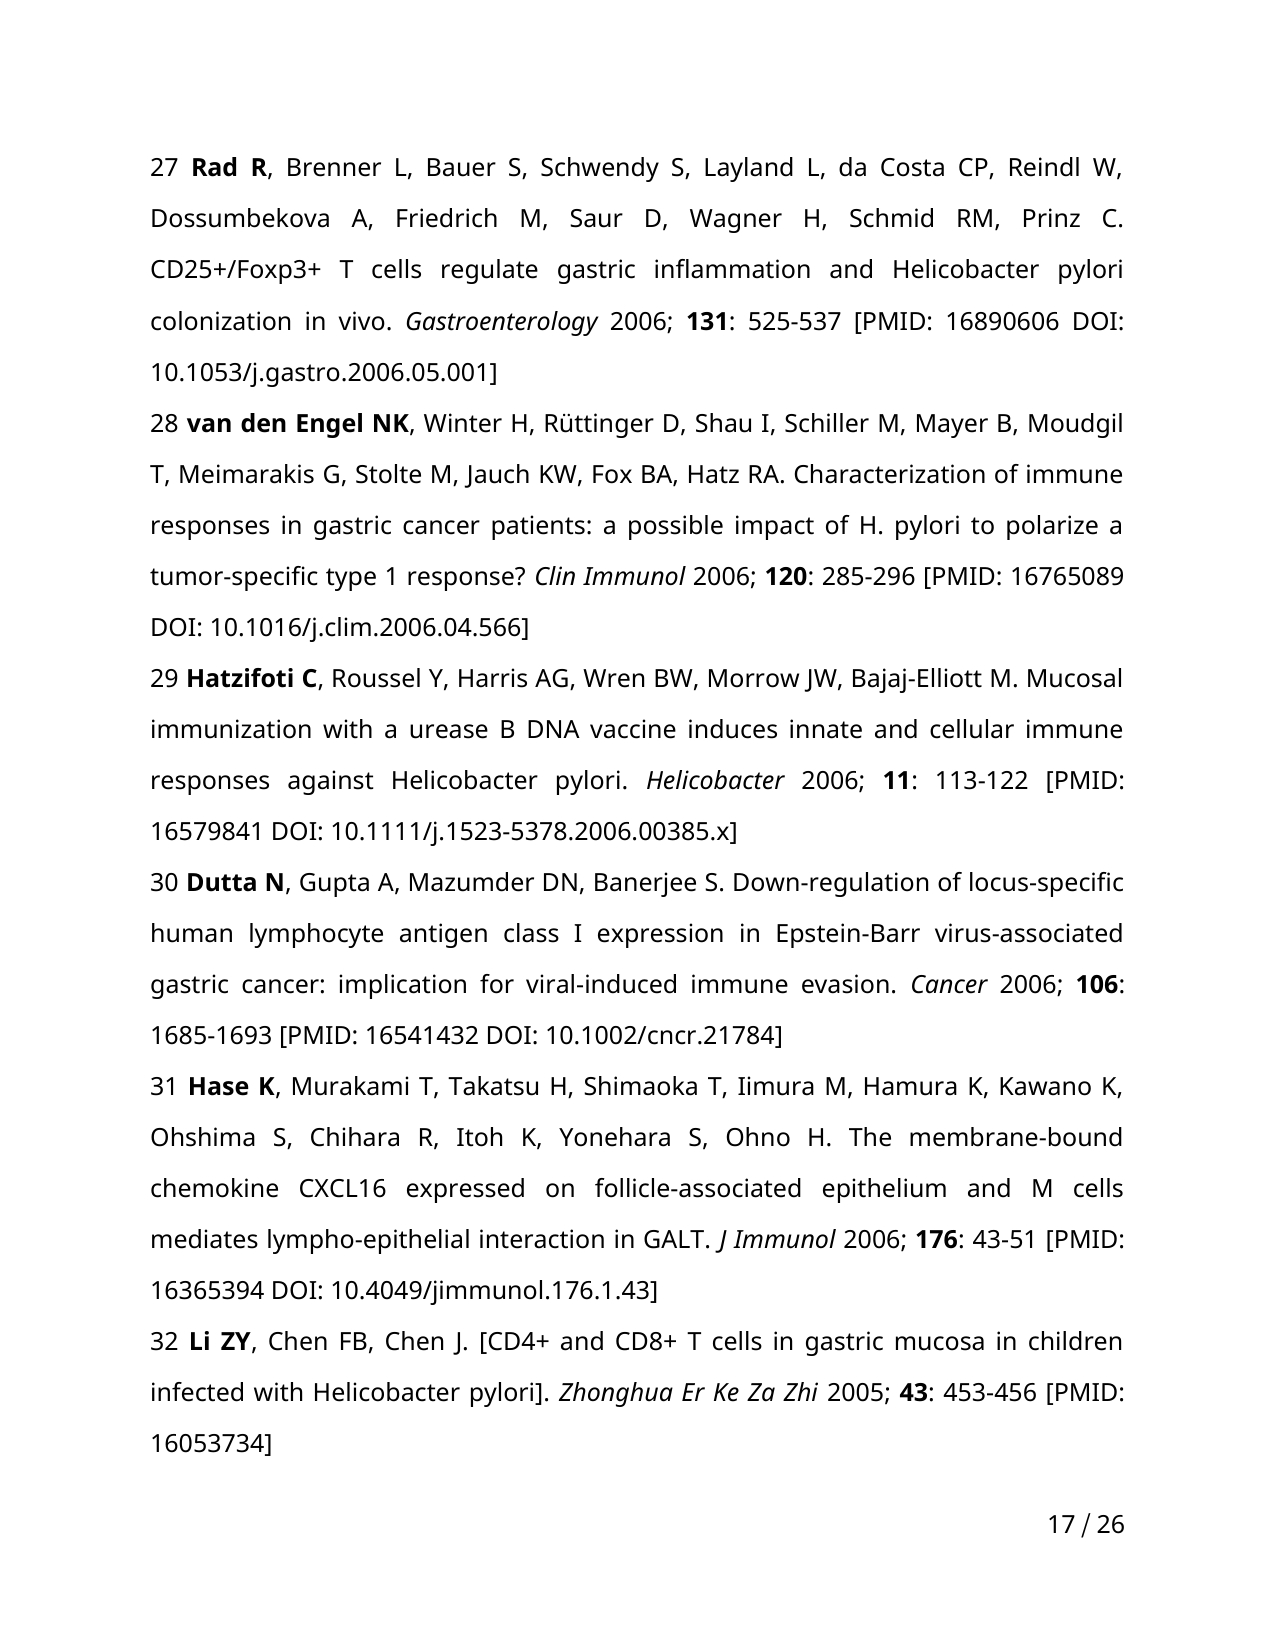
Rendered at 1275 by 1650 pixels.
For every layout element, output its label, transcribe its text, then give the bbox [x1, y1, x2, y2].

text 32 Li ZY, Chen FB, Chen J. [CD4+ and CD8+ T cells in gastric mucosa in children infected with Helicobacter pylori]. Zhonghua Er Ke Za Zhi 2005; 43: 453-456 [PMID: 16053734] [150, 1324, 1125, 1460]
text 29 Hatzifoti C, Roussel Y, Harris AG, Wren BW, Morrow JW, Bajaj-Elliott M. Mucosal immunization with a urease B DNA vaccine induces innate and cellular immune responses against Helicobacter pylori. Helicobacter 2006; 11: 113-122 [PMID: 16579841 DOI: 10.1111/j.1523-5378.2006.00385.x] [150, 660, 1125, 848]
text 31 Hase K, Murakami T, Takatsu H, Shimaoka T, Iimura M, Hamura K, Kawano K, Ohshima S, Chihara R, Itoh K, Yonehara S, Ohno H. The membrane-bound chemokine CXCL16 expressed on follicle-associated epithelium and M cells mediates lympho-epithelial interaction in GALT. J Immunol 2006; 176: 43-51 [PMID: 16365394 DOI: 10.4049/jimmunol.176.1.43] [150, 1069, 1125, 1307]
text 28 van den Engel NK, Winter H, Rüttinger D, Shau I, Schiller M, Mayer B, Moudgil T, Meimarakis G, Stolte M, Jauch KW, Fox BA, Hatz RA. Characterization of immune responses in gastric cancer patients: a possible impact of H. pylori to polarize a tumor-specific type 1 response? Clin Immunol 2006; 120: 285-296 [PMID: 16765089 DOI: 10.1016/j.clim.2006.04.566] [150, 405, 1125, 643]
text 27 Rad R, Brenner L, Bauer S, Schwendy S, Layland L, da Costa CP, Reindl W, Dossumbekova A, Friedrich M, Saur D, Wagner H, Schmid RM, Prinz C. CD25+/Foxp3+ T cells regulate gastric inflammation and Helicobacter pylori colonization in vivo. Gastroenterology 2006; 131: 525-537 [PMID: 16890606 DOI: 10.1053/j.gastro.2006.05.001] [150, 150, 1125, 388]
text 30 Dutta N, Gupta A, Mazumder DN, Banerjee S. Down-regulation of locus-specific human lymphocyte antigen class I expression in Epstein-Barr virus-associated gastric cancer: implication for viral-induced immune evasion. Cancer 2006; 106: 1685-1693 [PMID: 16541432 DOI: 10.1002/cncr.21784] [150, 864, 1125, 1052]
